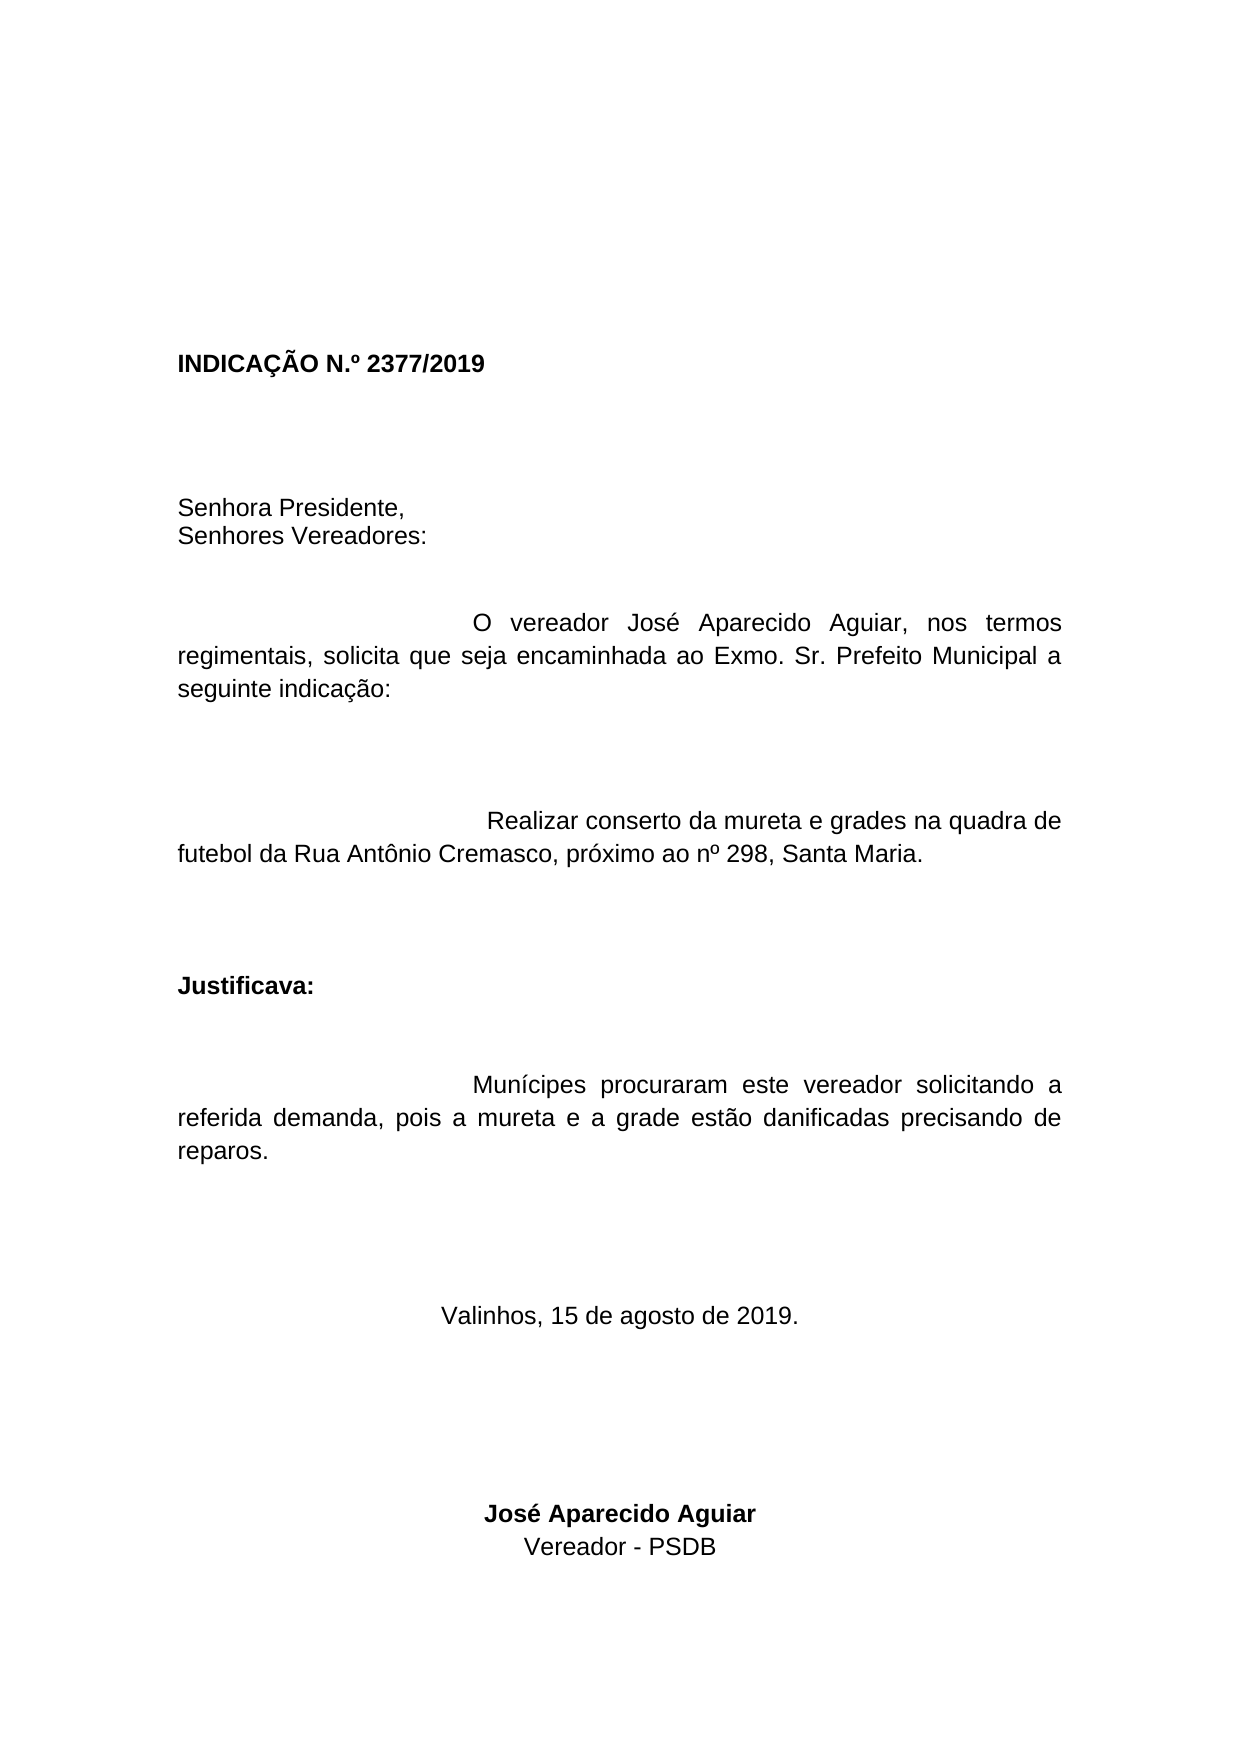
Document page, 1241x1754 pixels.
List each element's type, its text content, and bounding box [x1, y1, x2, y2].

text Justificava: [177, 971, 1063, 999]
text Senhora Presidente, [177, 493, 1063, 521]
text Realizar conserto da mureta e grades na quadra de futebol da Rua Antônio Cremasco, próximo ao nº 298, Santa Maria. [177, 806, 1063, 867]
text Senhores Vereadores: [177, 521, 1063, 550]
text O vereador José Aparecido Aguiar, nos termos regimentais, solicita que seja encaminhada ao Exmo. Sr. Prefeito Municipal a seguinte indicação: [177, 608, 1063, 702]
text Vereador - PSDB [177, 1532, 1063, 1561]
text Munícipes procuraram este vereador solicitando a referida demanda, pois a mureta e a grade estão danificadas precisando de reparos. [177, 1070, 1063, 1165]
text Valinhos, 15 de agosto de 2019. [177, 1301, 1063, 1330]
text INDICAÇÃO N.º 2377/2019 [177, 349, 1063, 378]
text José Aparecido Aguiar [177, 1499, 1063, 1528]
